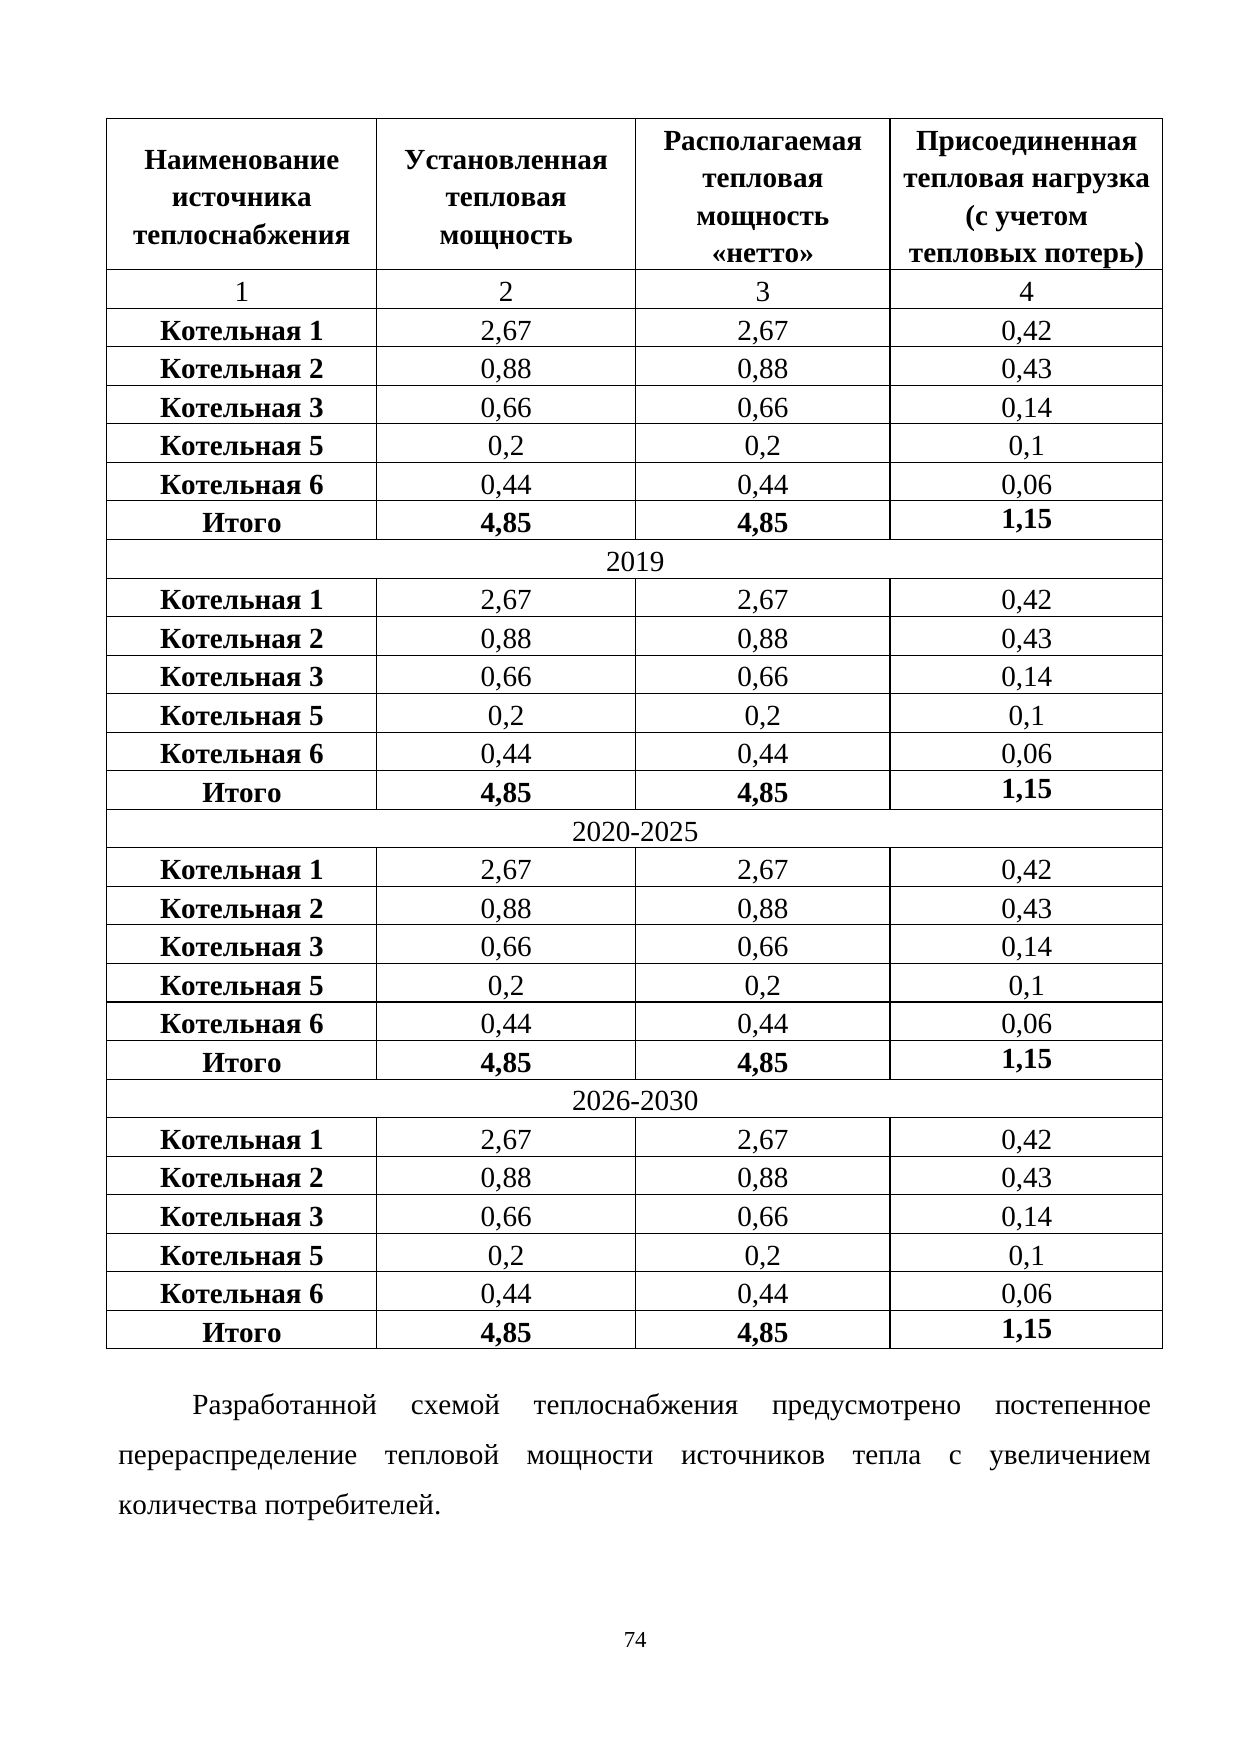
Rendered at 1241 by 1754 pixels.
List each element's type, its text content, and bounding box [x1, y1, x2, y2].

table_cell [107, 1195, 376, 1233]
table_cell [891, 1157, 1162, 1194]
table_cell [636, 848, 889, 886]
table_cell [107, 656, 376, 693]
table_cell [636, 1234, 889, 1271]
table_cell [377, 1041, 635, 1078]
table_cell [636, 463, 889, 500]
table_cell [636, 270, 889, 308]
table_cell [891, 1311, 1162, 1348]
list Разработанной схемой теплоснабжения предусмотрено постепенное перераспределение тепловой мощности источников тепла с увеличением количества потребителей. [118, 1387, 1152, 1521]
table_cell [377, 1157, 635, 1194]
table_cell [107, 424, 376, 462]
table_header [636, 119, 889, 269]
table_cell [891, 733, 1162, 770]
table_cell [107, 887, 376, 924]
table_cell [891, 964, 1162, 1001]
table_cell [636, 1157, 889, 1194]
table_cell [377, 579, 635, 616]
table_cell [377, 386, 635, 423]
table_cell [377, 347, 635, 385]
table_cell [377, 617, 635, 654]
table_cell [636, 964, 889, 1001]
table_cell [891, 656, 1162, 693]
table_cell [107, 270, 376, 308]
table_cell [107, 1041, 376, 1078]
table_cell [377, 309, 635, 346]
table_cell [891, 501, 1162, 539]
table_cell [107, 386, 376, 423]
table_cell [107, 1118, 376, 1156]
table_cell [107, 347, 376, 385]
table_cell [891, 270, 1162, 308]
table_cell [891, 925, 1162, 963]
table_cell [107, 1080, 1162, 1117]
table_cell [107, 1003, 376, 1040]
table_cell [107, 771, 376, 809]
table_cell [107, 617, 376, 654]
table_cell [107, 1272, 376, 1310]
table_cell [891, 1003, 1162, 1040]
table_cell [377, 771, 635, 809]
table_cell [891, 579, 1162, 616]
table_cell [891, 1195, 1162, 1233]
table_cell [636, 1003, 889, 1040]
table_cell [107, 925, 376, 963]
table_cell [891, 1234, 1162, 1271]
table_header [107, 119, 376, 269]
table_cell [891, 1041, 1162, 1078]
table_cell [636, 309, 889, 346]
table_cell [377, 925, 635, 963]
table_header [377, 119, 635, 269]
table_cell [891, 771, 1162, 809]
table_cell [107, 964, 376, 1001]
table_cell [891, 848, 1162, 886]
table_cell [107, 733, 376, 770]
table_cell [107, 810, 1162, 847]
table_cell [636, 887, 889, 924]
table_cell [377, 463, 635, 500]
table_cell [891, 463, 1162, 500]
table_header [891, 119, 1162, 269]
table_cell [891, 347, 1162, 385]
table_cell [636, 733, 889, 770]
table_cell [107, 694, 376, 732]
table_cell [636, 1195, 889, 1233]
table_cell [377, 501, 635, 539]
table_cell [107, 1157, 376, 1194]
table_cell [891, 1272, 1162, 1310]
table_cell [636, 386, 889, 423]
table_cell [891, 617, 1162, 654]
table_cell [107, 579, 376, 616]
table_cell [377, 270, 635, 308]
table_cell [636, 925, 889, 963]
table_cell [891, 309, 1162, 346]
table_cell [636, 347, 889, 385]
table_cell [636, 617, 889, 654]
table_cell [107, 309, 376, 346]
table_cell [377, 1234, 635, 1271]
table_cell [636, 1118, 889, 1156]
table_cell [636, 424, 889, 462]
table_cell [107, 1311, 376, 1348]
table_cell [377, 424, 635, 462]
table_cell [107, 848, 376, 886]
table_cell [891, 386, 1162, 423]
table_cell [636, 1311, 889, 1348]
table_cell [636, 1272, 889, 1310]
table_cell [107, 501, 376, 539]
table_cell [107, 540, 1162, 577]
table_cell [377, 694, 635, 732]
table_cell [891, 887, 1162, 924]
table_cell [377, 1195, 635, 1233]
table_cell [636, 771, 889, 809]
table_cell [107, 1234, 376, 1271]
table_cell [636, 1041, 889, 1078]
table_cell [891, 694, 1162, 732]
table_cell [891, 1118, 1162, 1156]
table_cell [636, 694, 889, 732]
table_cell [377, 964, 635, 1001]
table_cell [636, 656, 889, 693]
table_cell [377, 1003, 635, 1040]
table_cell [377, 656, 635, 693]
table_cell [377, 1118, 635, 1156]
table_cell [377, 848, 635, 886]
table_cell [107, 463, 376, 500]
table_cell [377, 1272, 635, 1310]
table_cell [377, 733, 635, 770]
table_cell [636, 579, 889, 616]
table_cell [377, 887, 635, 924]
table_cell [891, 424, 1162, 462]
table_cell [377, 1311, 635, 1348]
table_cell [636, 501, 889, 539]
